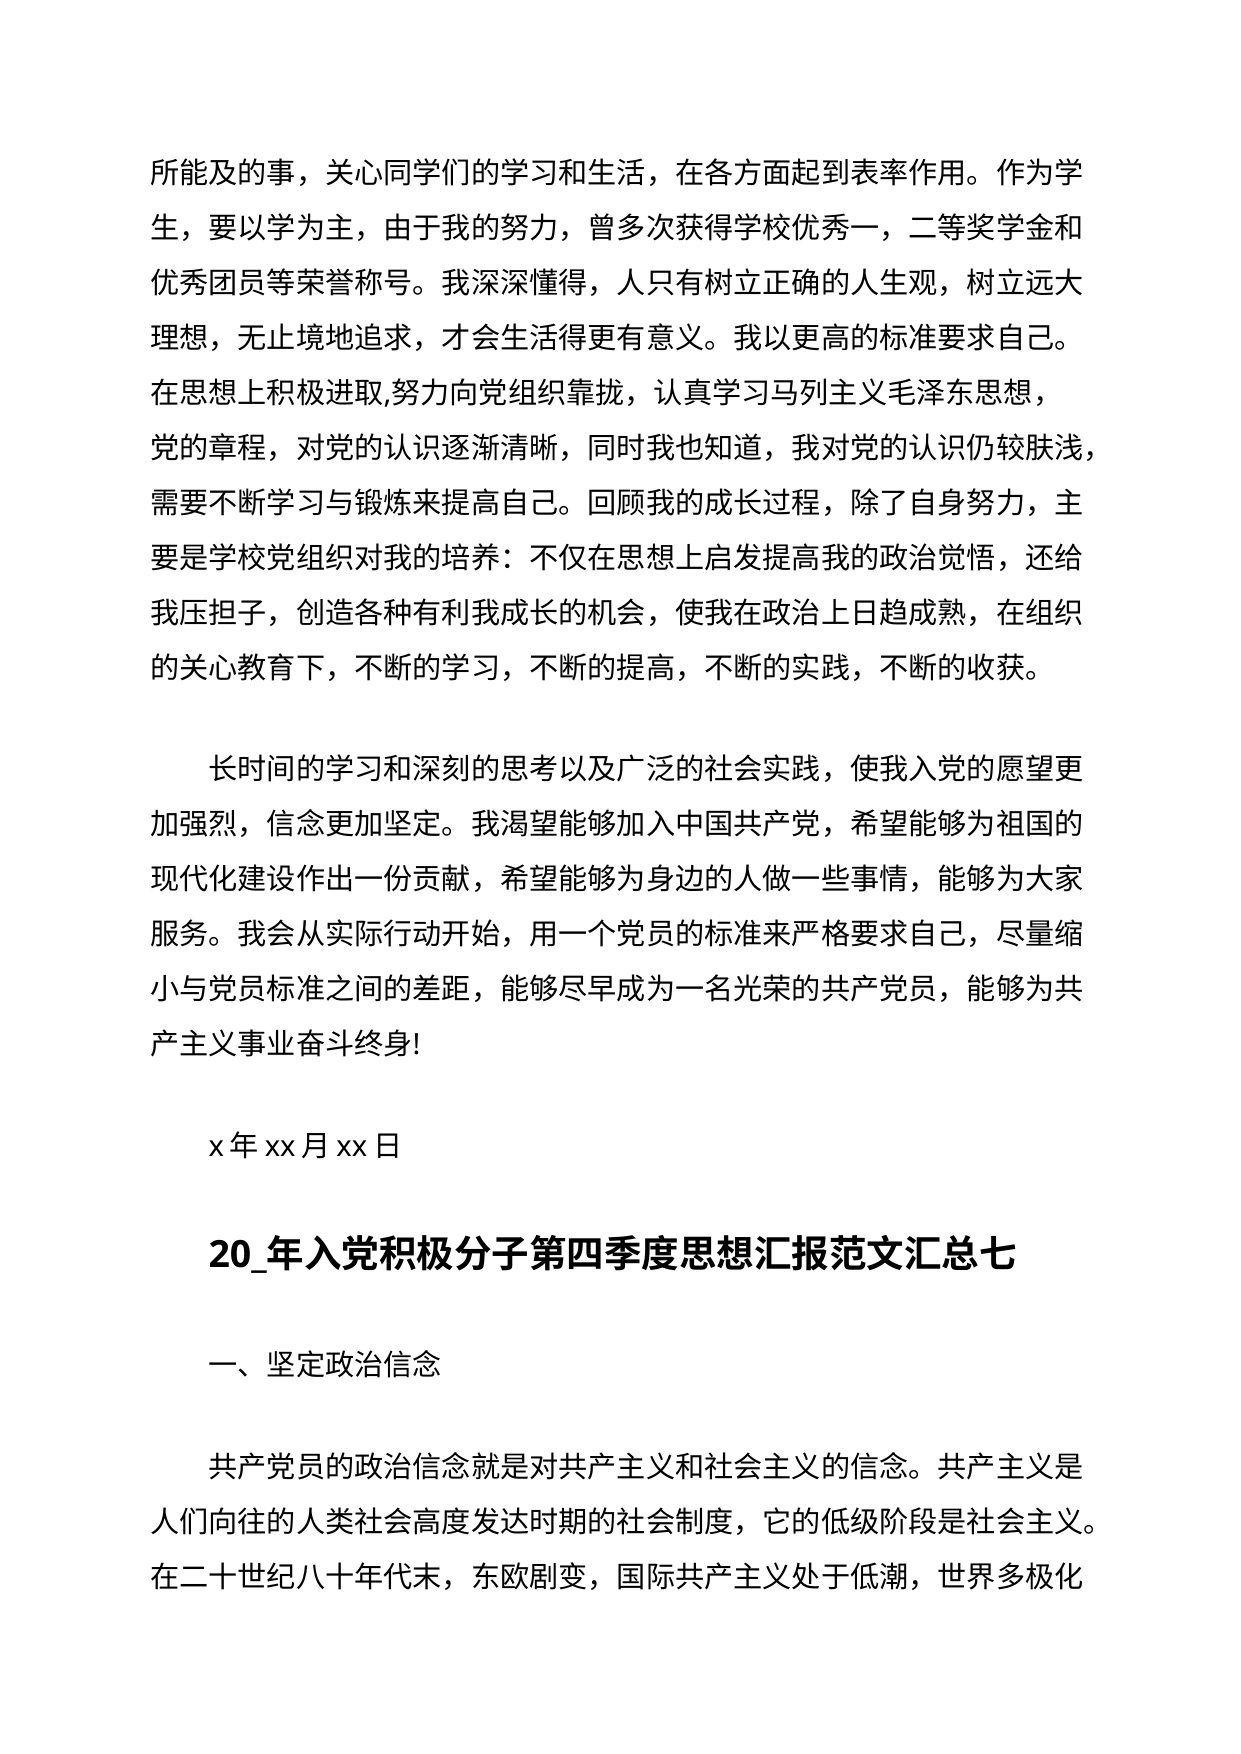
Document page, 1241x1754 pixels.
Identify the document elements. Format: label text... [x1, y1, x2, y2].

text 长时间的学习和深刻的思考以及广泛的社会实践，使我入党的愿望更加强烈，信念更加坚定。我渴望能够加入中国共产党，希望能够为祖国的现代化建设作出一份贡献，希望能够为身边的人做一些事情，能够为大家服务。我会从实际行动开始，用一个党员的标准来严格要求自己，尽量缩小与党员标准之间的差距，能够尽早成为一名光荣的共产党员，能够为共产主义事业奋斗终身! [150, 746, 1090, 1063]
text 一、坚定政治信念 [150, 1342, 1090, 1384]
text 20_年入党积极分子第四季度思想汇报范文汇总七 [150, 1224, 1090, 1279]
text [150, 150, 1090, 686]
text x年xx月xx日 [150, 1122, 1090, 1165]
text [150, 1444, 1090, 1596]
